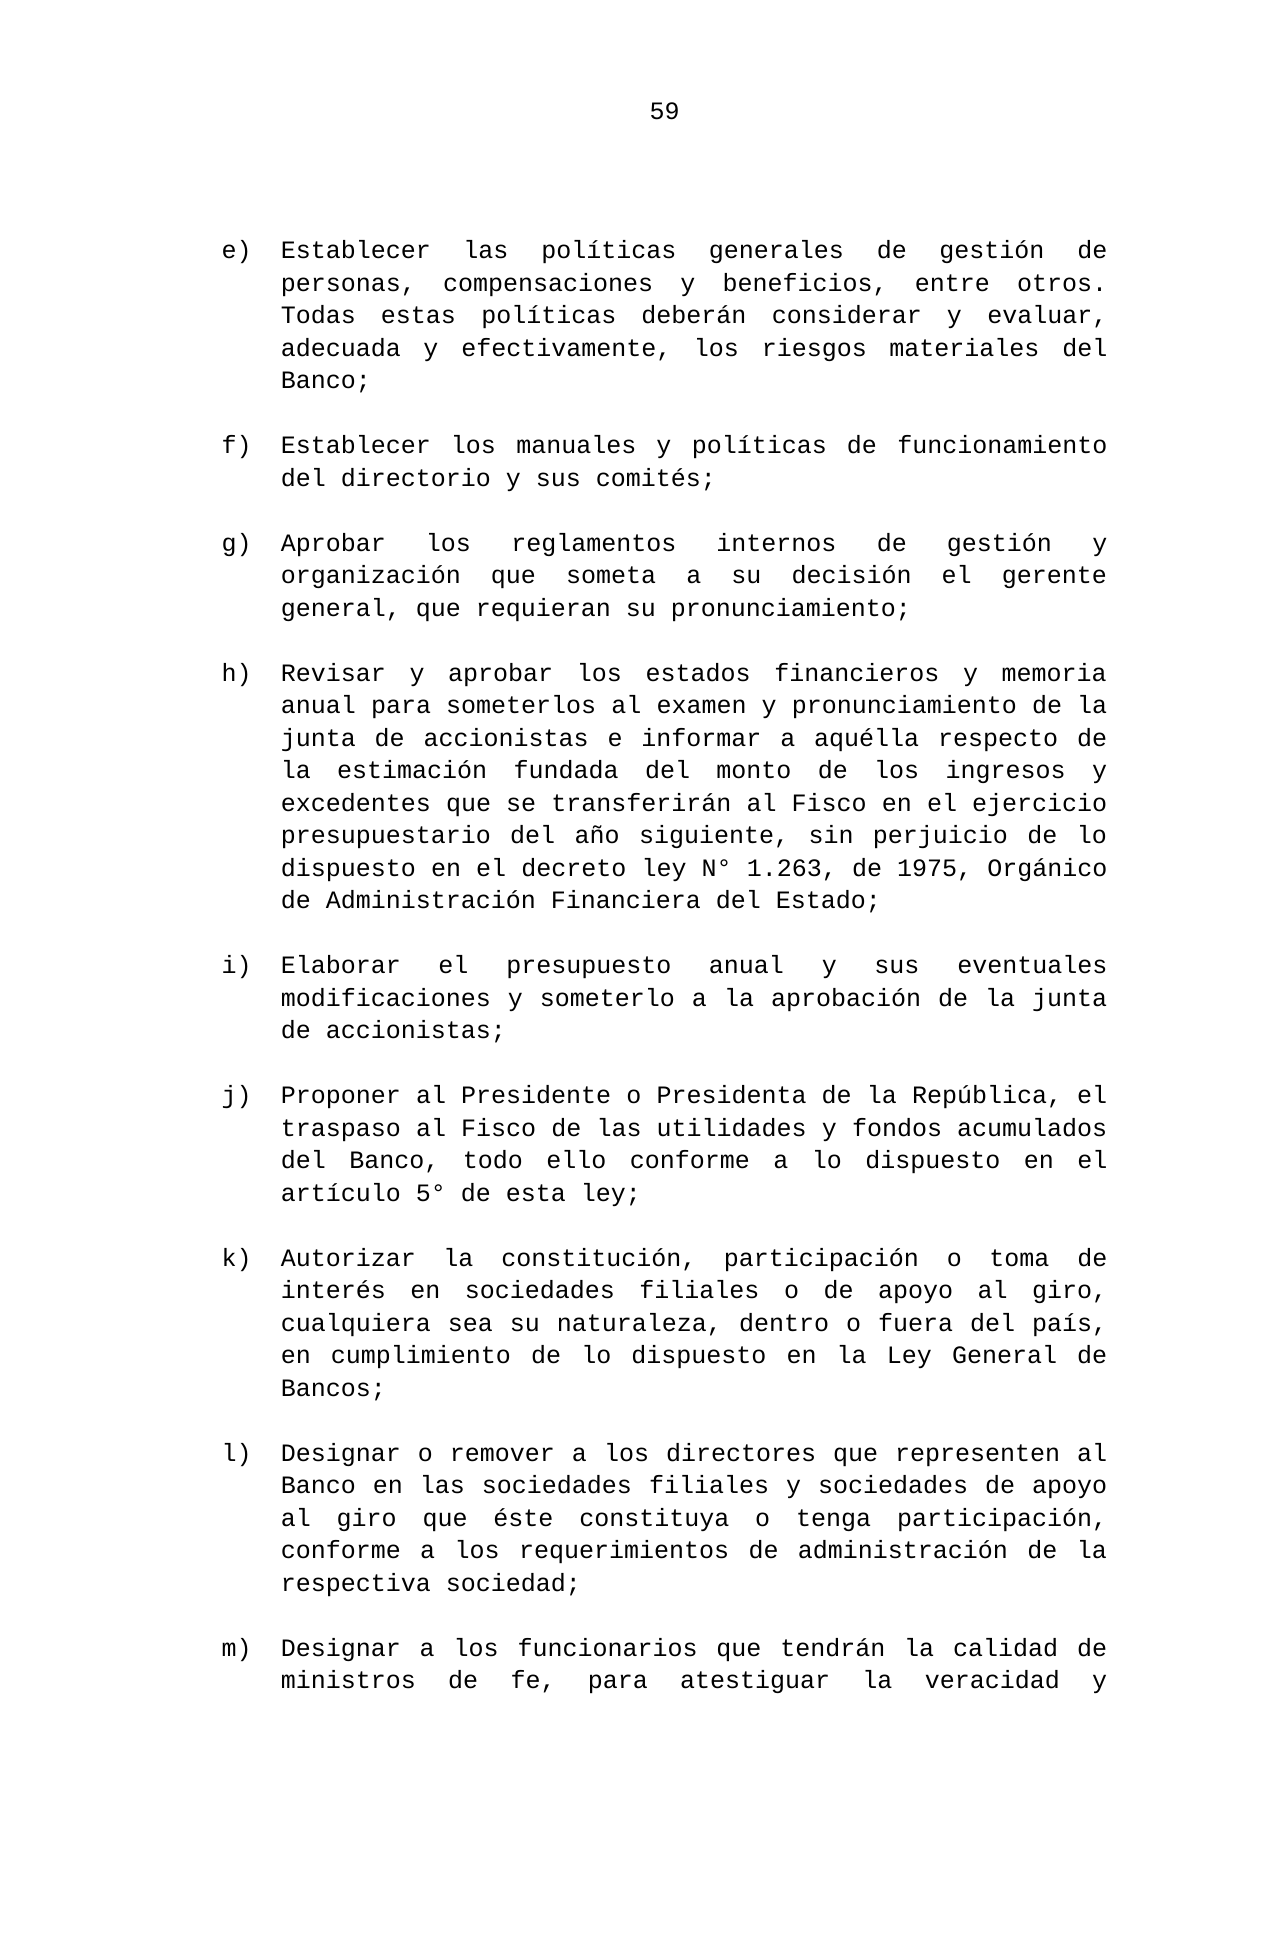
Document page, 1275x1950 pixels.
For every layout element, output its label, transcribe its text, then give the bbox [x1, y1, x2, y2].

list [221, 1636, 1107, 1696]
list Establecer los manuales y políticas de funcionamiento del directorio y sus comités; [221, 433, 1107, 494]
list Autorizar la constitución, participación o toma de interés en sociedades filiales o de apoyo al giro, cualquiera sea su naturaleza, dentro o fuera del país, en cumplimiento de lo dispuesto en la Ley General de Bancos; [221, 1246, 1107, 1404]
list Proponer al Presidente o Presidenta de la República, el traspaso al Fisco de las utilidades y fondos acumulados del Banco, todo ello conforme a lo dispuesto en el artículo 5° de esta ley; [221, 1083, 1107, 1209]
list Designar o remover a los directores que representen al Banco en las sociedades filiales y sociedades de apoyo al giro que éste constituya o tenga participación, conforme a los requerimientos de administración de la respectiva sociedad; [221, 1441, 1107, 1599]
list Establecer las políticas generales de gestión de personas, compensaciones y beneficios, entre otros. Todas estas políticas deberán considerar y evaluar, adecuada y efectivamente, los riesgos materiales del Banco; [221, 238, 1107, 396]
list Revisar y aprobar los estados financieros y memoria anual para someterlos al examen y pronunciamiento de la junta de accionistas e informar a aquélla respecto de la estimación fundada del monto de los ingresos y excedentes que se transferirán al Fisco en el ejercicio presupuestario del año siguiente, sin perjuicio de lo dispuesto en el decreto ley N° 1.263, de 1975, Orgánico de Administración Financiera del Estado; [221, 661, 1107, 916]
list Elaborar el presupuesto anual y sus eventuales modificaciones y someterlo a la aprobación de la junta de accionistas; [221, 953, 1107, 1046]
list Aprobar los reglamentos internos de gestión y organización que someta a su decisión el gerente general, que requieran su pronunciamiento; [221, 531, 1107, 624]
